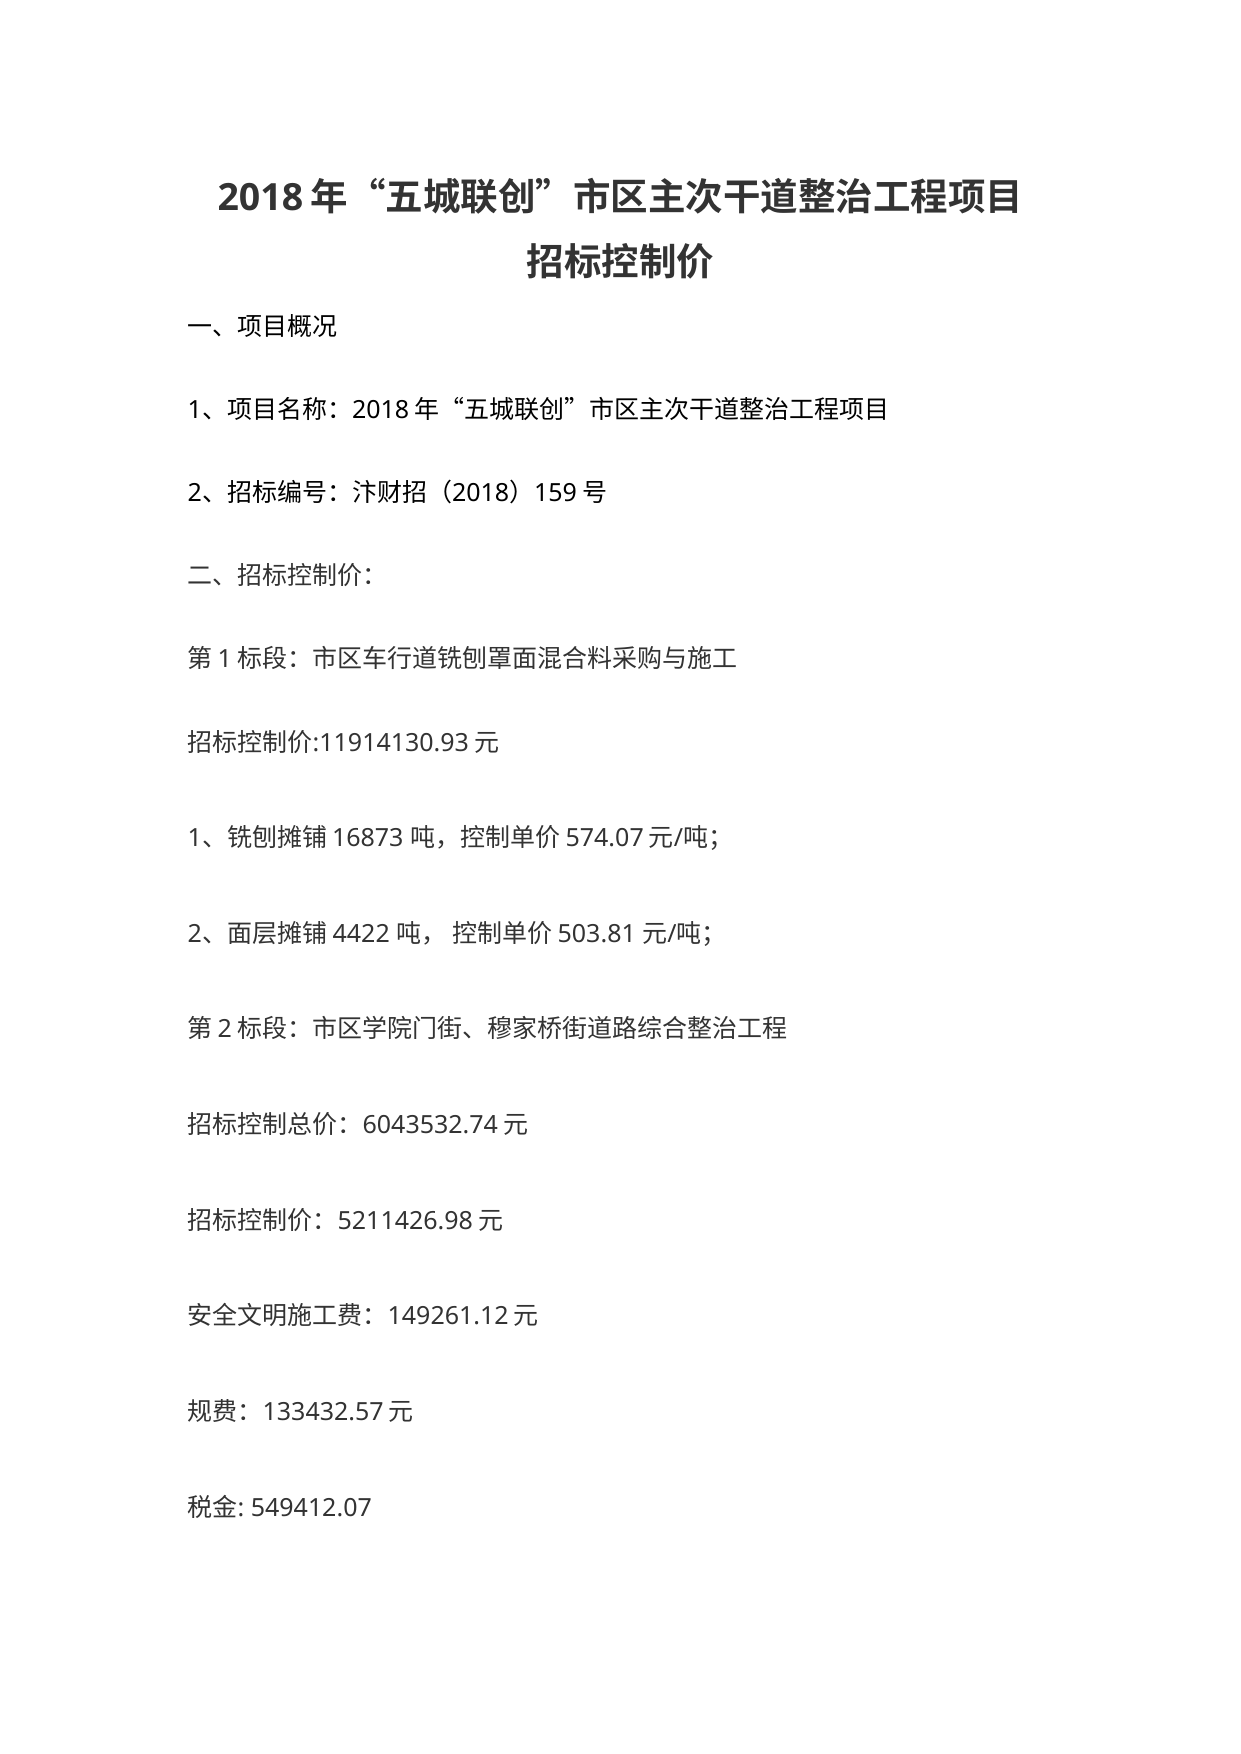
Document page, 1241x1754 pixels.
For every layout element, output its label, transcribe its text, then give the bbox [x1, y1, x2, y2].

text 二、招标控制价： [187, 541, 1053, 606]
text 第2标段：市区学院门街、穆家桥街道路综合整治工程 [187, 994, 1053, 1059]
text 安全文明施工费：149261.12元 [187, 1281, 1053, 1346]
list 项目概况 [187, 292, 1053, 357]
text 2018年“五城联创”市区主次干道整治工程项目 [187, 162, 1053, 227]
list 招标控制价 [187, 227, 1053, 292]
text 2、招标编号：汴财招（2018）159号 [187, 458, 1053, 523]
text 招标控制总价：6043532.74元 [187, 1090, 1053, 1155]
text 税金: 549412.07 [187, 1473, 1053, 1538]
text 1、铣刨摊铺16873 吨，控制单价 574.07元/吨； [187, 803, 1053, 868]
text 招标控制价：5211426.98元 [187, 1186, 1053, 1251]
text 招标控制价:11914130.93元 [187, 708, 1053, 773]
list 1、项目名称：2018年“五城联创”市区主次干道整治工程项目 [187, 375, 1053, 440]
text 2、面层摊铺 4422 吨， 控制单价 503.81 元/吨； [187, 899, 1053, 964]
text 第1标段：市区车行道铣刨罩面混合料采购与施工 [187, 624, 1053, 689]
text 规费：133432.57元 [187, 1377, 1053, 1442]
